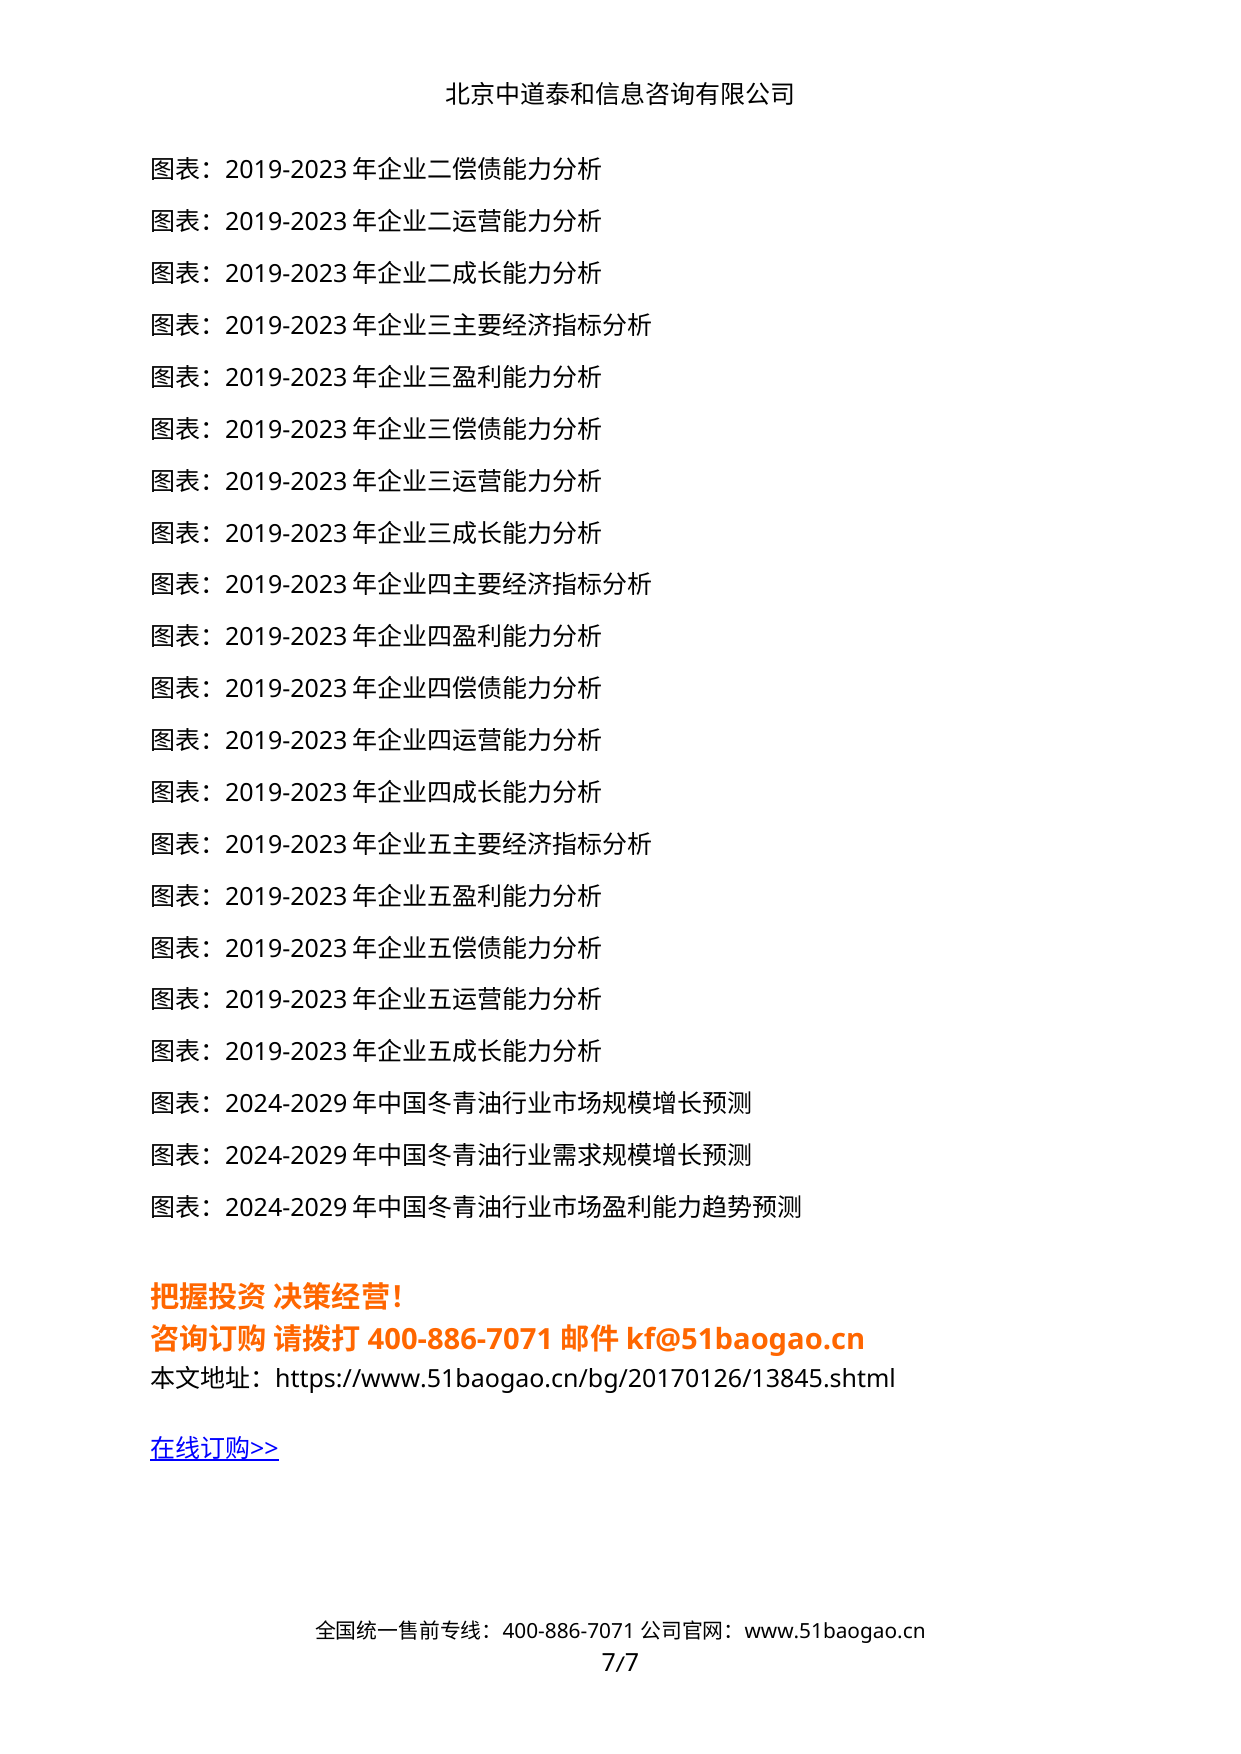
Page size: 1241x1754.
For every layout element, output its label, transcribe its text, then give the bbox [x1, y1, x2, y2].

text 图表：2019-2023年企业四主要经济指标分析 [150, 565, 1090, 601]
text 图表：2019-2023年企业四成长能力分析 [150, 772, 1090, 809]
text 图表：2019-2023年企业四运营能力分析 [150, 721, 1090, 757]
text 图表：2019-2023年企业三盈利能力分析 [150, 357, 1090, 394]
text 图表：2024-2029年中国冬青油行业市场规模增长预测 [150, 1084, 1090, 1120]
text 在线订购>> [150, 1394, 1090, 1465]
text 图表：2019-2023年企业四盈利能力分析 [150, 617, 1090, 653]
text 图表：2019-2023年企业五运营能力分析 [150, 980, 1090, 1016]
text 图表：2019-2023年企业二运营能力分析 [150, 202, 1090, 238]
text 图表：2019-2023年企业二成长能力分析 [150, 254, 1090, 290]
text 图表：2019-2023年企业二偿债能力分析 [150, 150, 1090, 186]
text 图表：2019-2023年企业五偿债能力分析 [150, 928, 1090, 964]
text 图表：2019-2023年企业三主要经济指标分析 [150, 306, 1090, 342]
text 图表：2019-2023年企业五主要经济指标分析 [150, 824, 1090, 861]
text 图表：2019-2023年企业三成长能力分析 [150, 513, 1090, 549]
text 图表：2019-2023年企业五盈利能力分析 [150, 876, 1090, 912]
text 图表：2019-2023年企业三运营能力分析 [150, 461, 1090, 497]
text 图表：2024-2029年中国冬青油行业市场盈利能力趋势预测 [150, 1187, 1090, 1224]
text 图表：2019-2023年企业四偿债能力分析 [150, 669, 1090, 705]
text 图表：2019-2023年企业三偿债能力分析 [150, 409, 1090, 446]
text 图表：2024-2029年中国冬青油行业需求规模增长预测 [150, 1136, 1090, 1172]
text 图表：2019-2023年企业五成长能力分析 [150, 1032, 1090, 1068]
text 把握投资 决策经营！咨询订购 请拨打 400-886-7071 邮件 kf@51baogao.cn本文地址：https://www.51baogao.cn/bg/20170126/13845.shtml [150, 1239, 1090, 1394]
